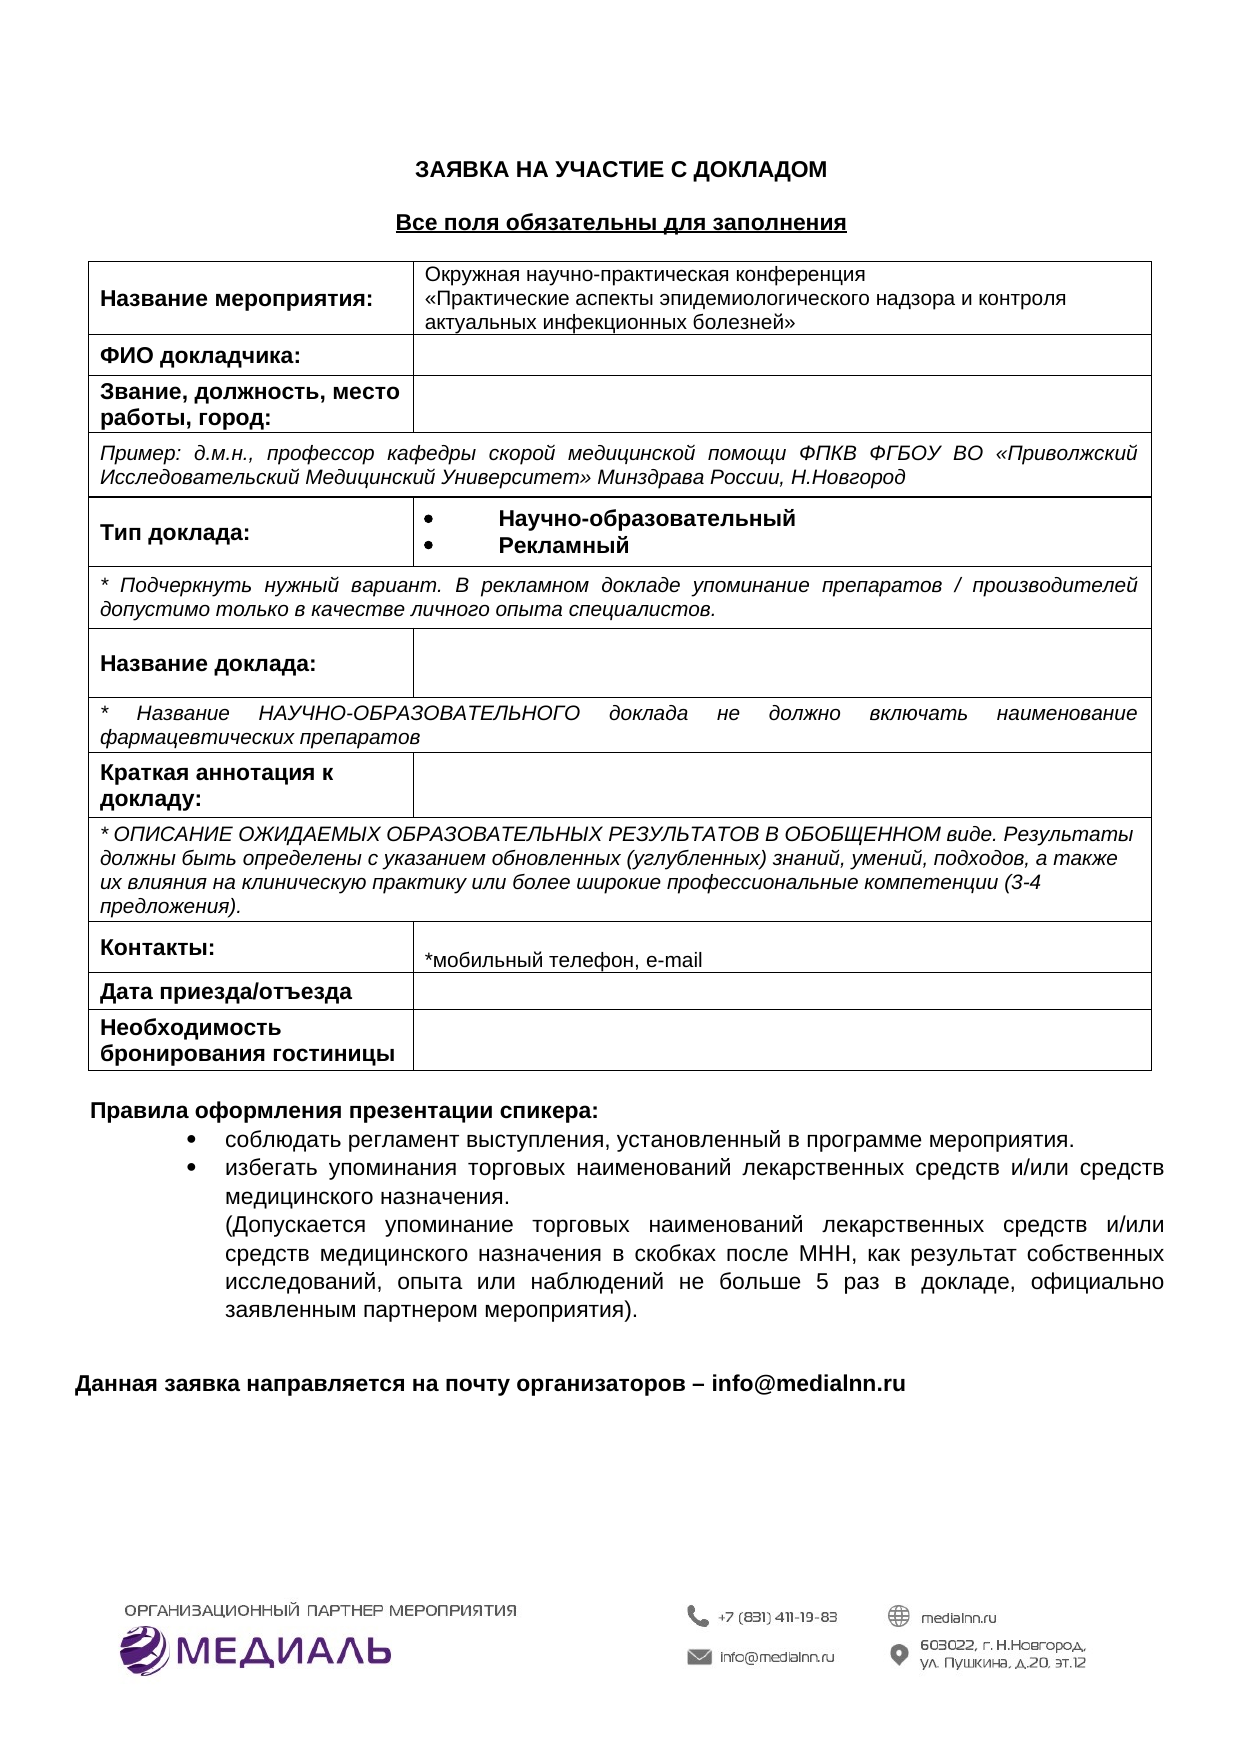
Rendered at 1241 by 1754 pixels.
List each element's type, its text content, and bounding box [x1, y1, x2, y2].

text Данная заявка направляется на почту организаторов – info@medialnn.ru [75, 1370, 1165, 1396]
table_cell Название доклада: [89, 629, 413, 697]
table_cell Дата приезда/отъезда [89, 973, 413, 1009]
table_cell [414, 1010, 1151, 1070]
list соблюдать регламент выступления, установленный в программе мероприятия. [187, 1126, 1165, 1152]
text ЗАЯВКА НА УЧАСТИЕ С ДОКЛАДОМ [75, 156, 1168, 182]
table_cell Контакты: [89, 922, 413, 972]
table_cell Научно-образовательный Рекламный [414, 498, 1151, 566]
table_cell * Подчеркнуть нужный вариант. В рекламном докладе упоминание препаратов / производителей допустимо только в качестве личного опыта специалистов. [89, 567, 1151, 628]
list избегать упоминания торговых наименований лекарственных средств и/или средств медицинского назначения. [187, 1154, 1165, 1209]
table_cell Краткая аннотация к докладу: [89, 753, 413, 817]
table_cell * Название НАУЧНО-ОБРАЗОВАТЕЛЬНОГО доклада не должно включать наименование фармацевтических препаратов [89, 698, 1151, 752]
table_cell Звание, должность, место работы, город: [89, 376, 413, 432]
table_cell Необходимость бронирования гостиницы [89, 1010, 413, 1070]
table_cell [414, 753, 1151, 817]
table_cell Тип доклада: [89, 498, 413, 566]
table_header Окружная научно-практическая конференция «Практические аспекты эпидемиологического надзора и контроля актуальных инфекционных болезней» [414, 262, 1151, 334]
table_cell [414, 376, 1151, 432]
table_cell ФИО докладчика: [89, 335, 413, 375]
table_cell * ОПИСАНИЕ ОЖИДАЕМЫХ ОБРАЗОВАТЕЛЬНЫХ РЕЗУЛЬТАТОВ В ОБОБЩЕННОМ виде. Результаты должны быть определены с указанием обновленных (углубленных) знаний, умений, подходов, а также их влияния на клиническую практику или более широкие профессиональные компетенции (3-4 предложения). [89, 818, 1151, 921]
table_cell [414, 973, 1151, 1009]
text Правила оформления презентации спикера: [90, 1097, 1165, 1124]
picture [53, 1575, 1187, 1685]
table_cell Пример: д.м.н., профессор кафедры скорой медицинской помощи ФПКВ ФГБОУ ВО «Приволжский Исследовательский Медицинский Университет» Минздрава России, Н.Новгород [89, 433, 1151, 496]
text Все поля обязательны для заполнения [75, 208, 1168, 235]
table_cell [414, 629, 1151, 697]
table_header Название мероприятия: [89, 262, 413, 334]
text (Допускается упоминание торговых наименований лекарственных средств и/или средств медицинского назначения в скобках после МНН, как результат собственных исследований, опыта или наблюдений не больше 5 раз в докладе, официально заявленным партнером мероприятия). [225, 1211, 1165, 1323]
table_cell [414, 335, 1151, 375]
table_cell *мобильный телефон, e-mail [414, 922, 1151, 972]
